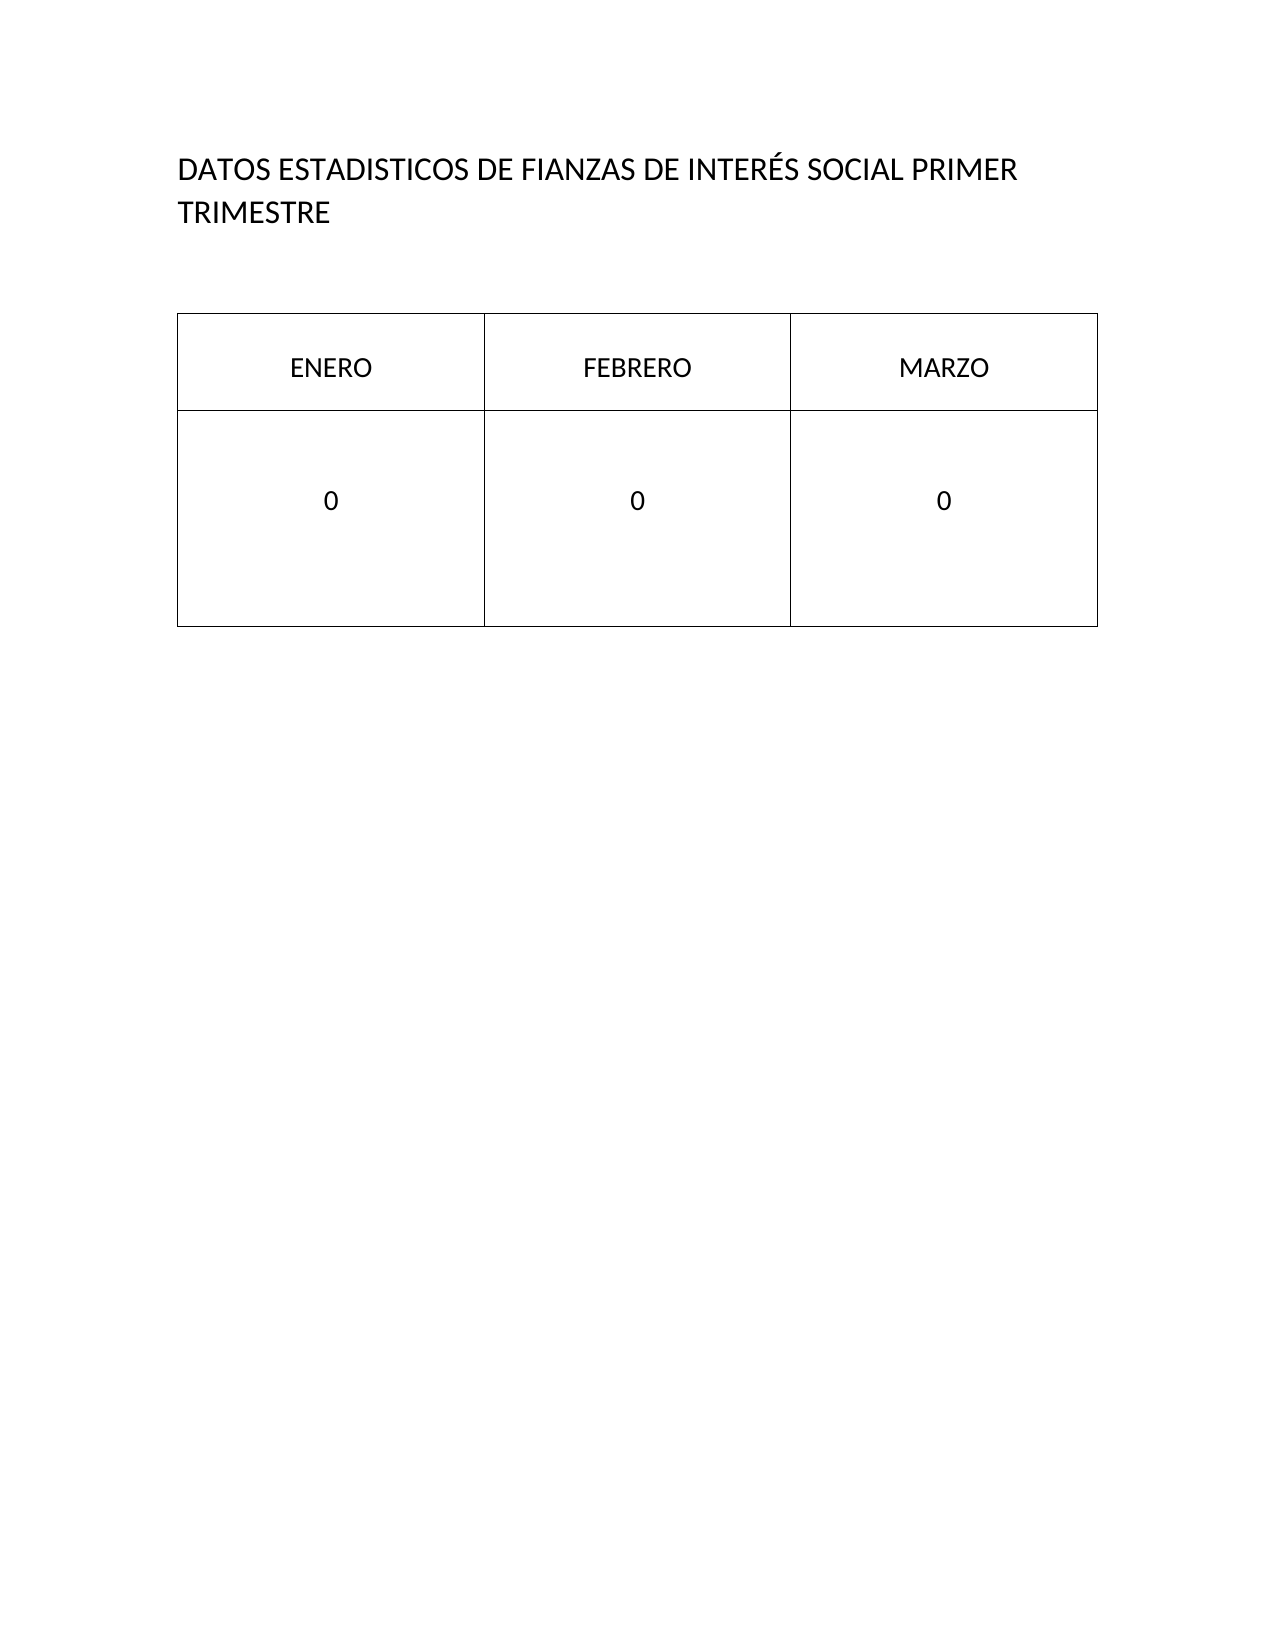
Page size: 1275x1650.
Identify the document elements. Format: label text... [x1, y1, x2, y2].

table_cell 0 [178, 411, 484, 626]
table_header ENERO [178, 314, 484, 410]
table_header FEBRERO [485, 314, 790, 410]
text DATOS ESTADISTICOS DE FIANZAS DE INTERÉS SOCIAL PRIMER TRIMESTRE [177, 148, 1098, 232]
table_cell 0 [791, 411, 1097, 626]
table_cell 0 [485, 411, 790, 626]
table_header MARZO [791, 314, 1097, 410]
